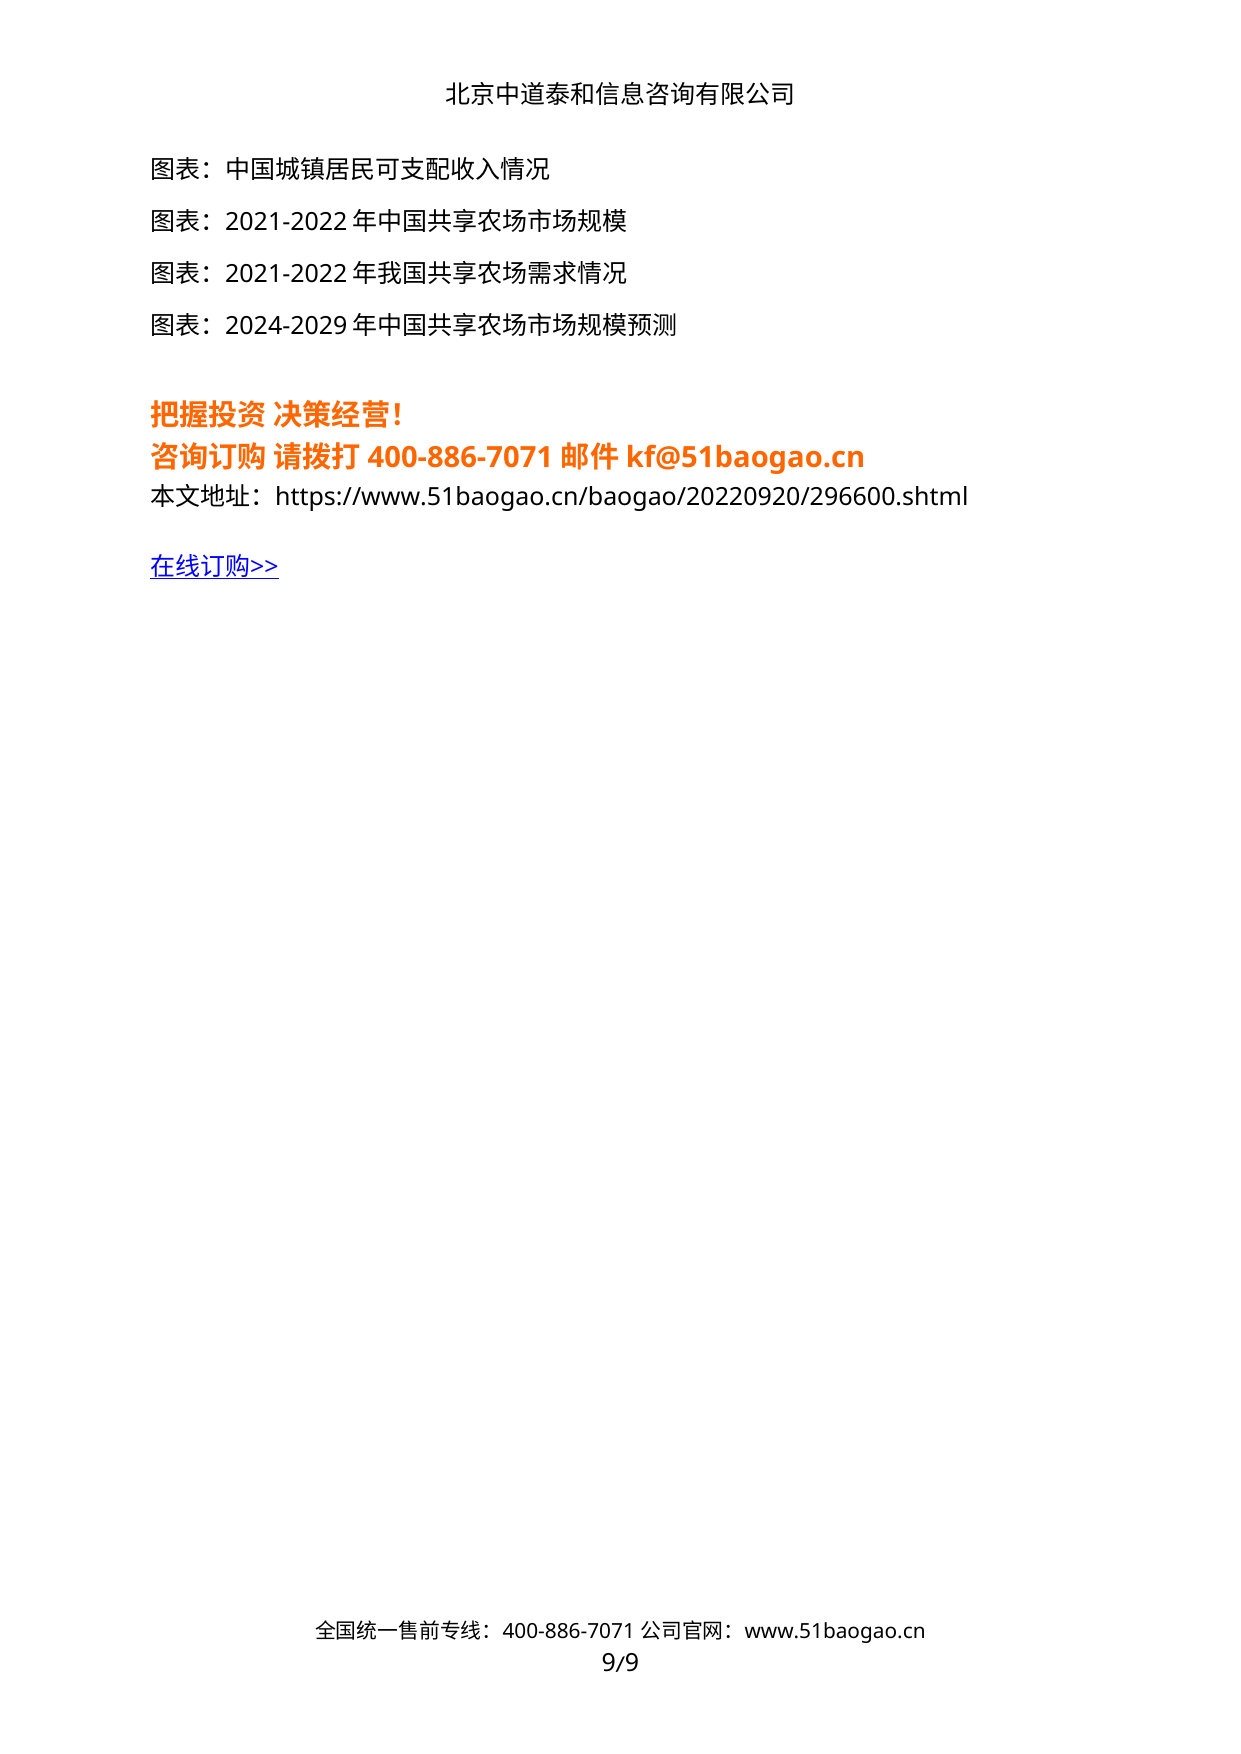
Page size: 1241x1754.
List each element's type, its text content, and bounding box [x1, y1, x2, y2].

text 把握投资 决策经营！咨询订购 请拨打 400-886-7071 邮件 kf@51baogao.cn本文地址：https://www.51baogao.cn/baogao/20220920/296600.shtml [150, 357, 1090, 512]
text 图表：2021-2022年我国共享农场需求情况 [150, 254, 1090, 290]
text 图表：2021-2022年中国共享农场市场规模 [150, 202, 1090, 238]
text 图表：中国城镇居民可支配收入情况 [150, 150, 1090, 186]
text 图表：2024-2029年中国共享农场市场规模预测 [150, 306, 1090, 342]
text 在线订购>> [150, 512, 1090, 583]
